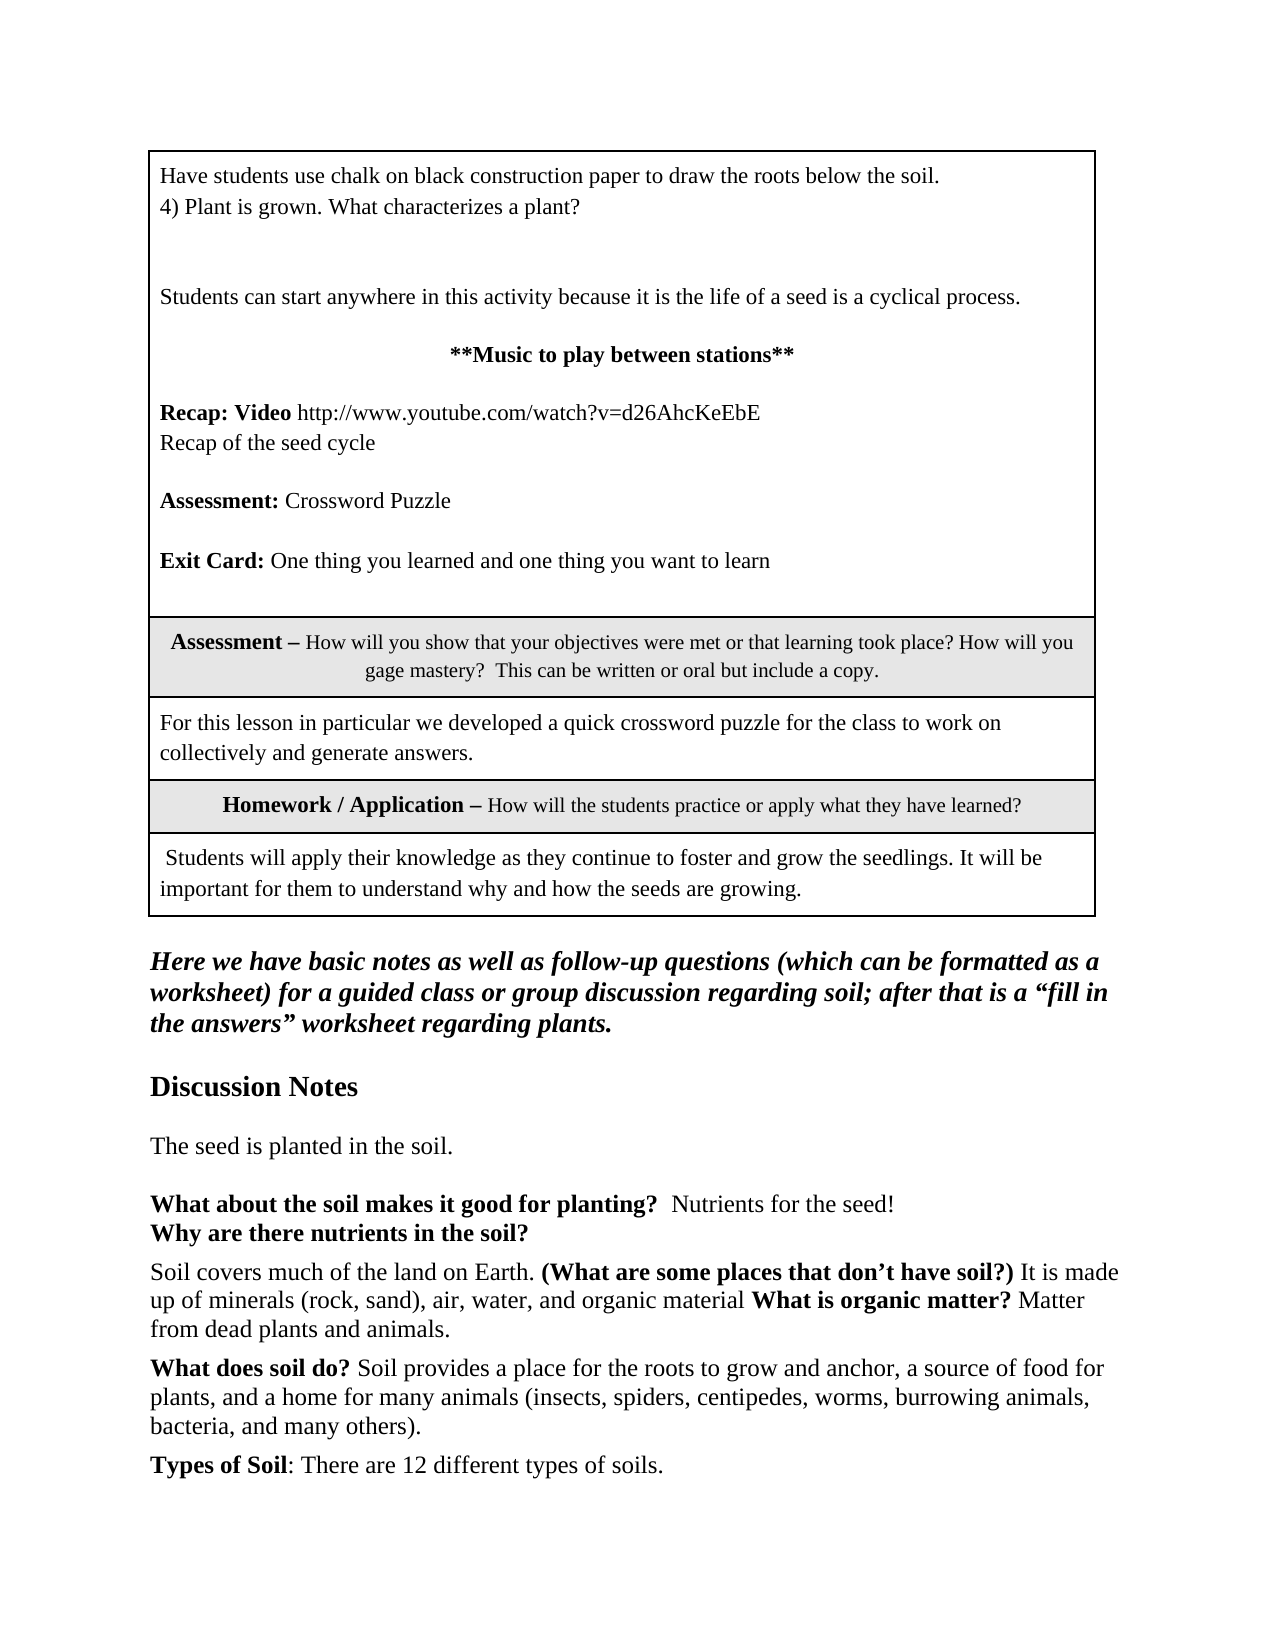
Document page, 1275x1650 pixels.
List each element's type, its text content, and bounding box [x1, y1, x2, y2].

text What does soil do? Soil provides a place for the roots to grow and anchor, a source of food for plants, and a home for many animals (insects, spiders, centipedes, worms, burrowing animals, bacteria, and many others). [150, 1353, 1125, 1440]
text Why are there nutrients in the soil? [150, 1218, 1125, 1246]
text Soil covers much of the land on Earth. (What are some places that don’t have soil?) It is made up of minerals (rock, sand), air, water, and organic material What is organic matter? Matter from dead plants and animals. [150, 1257, 1125, 1343]
table_cell Homework / Application – How will the students practice or apply what they have learned? [150, 781, 1094, 832]
table_cell For this lesson in particular we developed a quick crossword puzzle for the class to work on collectively and generate answers. [150, 698, 1094, 779]
text Here we have basic notes as well as follow-up questions (which can be formatted as a worksheet) for a guided class or group discussion regarding soil; after that is a “fill in the answers” worksheet regarding plants. [150, 944, 1125, 1038]
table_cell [150, 152, 1094, 616]
text The seed is planted in the soil. [150, 1131, 1125, 1160]
text What about the soil makes it good for planting? Nutrients for the seed! [150, 1189, 1125, 1218]
table_cell Assessment – How will you show that your objectives were met or that learning took place? How will you gage mastery? This can be written or oral but include a copy. [150, 618, 1094, 696]
text Discussion Notes [150, 1069, 1125, 1103]
table_cell Students will apply their knowledge as they continue to foster and grow the seedlings. It will be important for them to understand why and how the seeds are growing. [150, 834, 1094, 915]
text Types of Soil: There are 12 different types of soils. [150, 1450, 1125, 1479]
